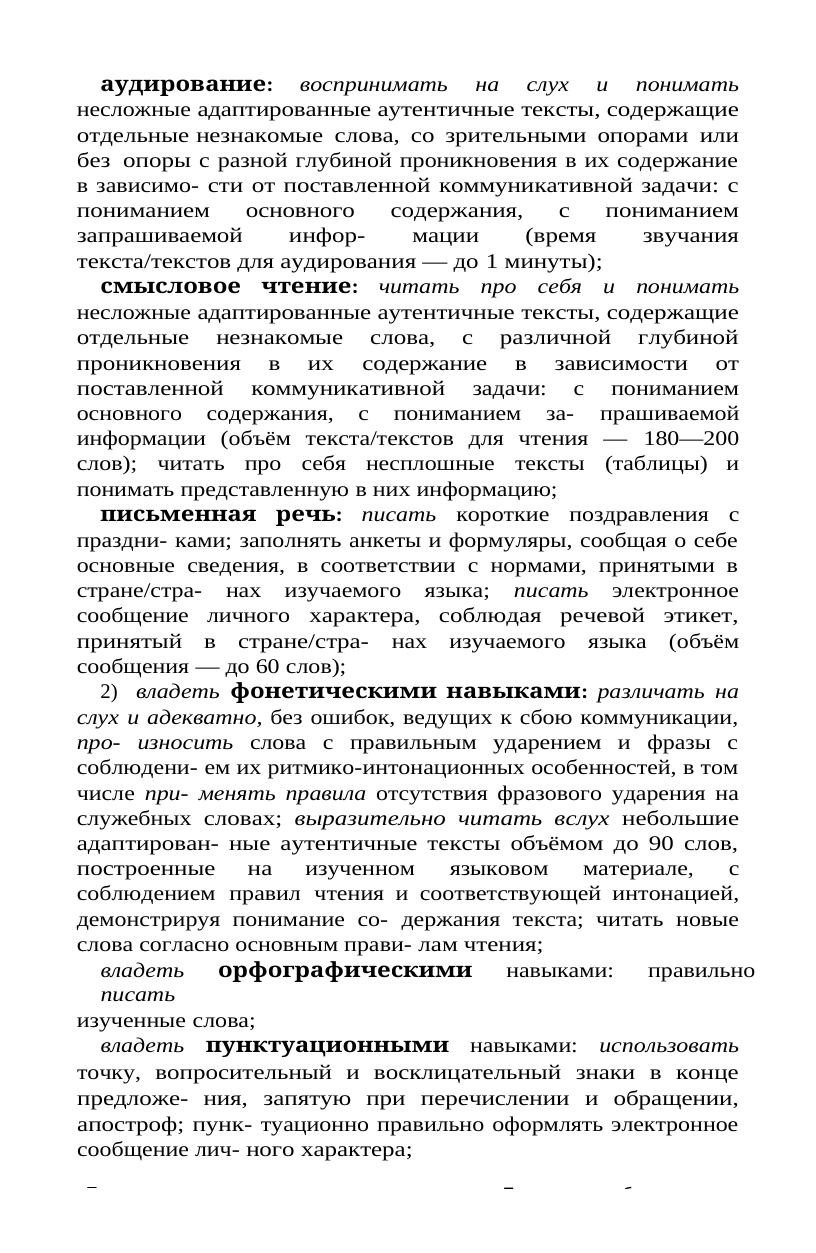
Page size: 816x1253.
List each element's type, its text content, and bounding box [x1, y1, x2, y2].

text владеть пунктуационными навыками: использовать точку, вопросительный и восклицательный знаки в конце предложе- ния, запятую при перечислении и обращении, апостроф; пунк- туационно правильно оформлять электронное сообщение лич- ного характера; [77, 1033, 739, 1161]
text владеть орфографическими навыками: правильно писать [100, 957, 755, 1006]
text изученные слова; [77, 1007, 755, 1032]
list владеть фонетическими навыками: различать на слух и адекватно, без ошибок, ведущих к сбою коммуникации, про- износить слова с правильным ударением и фразы с соблюдени- ем их ритмико-интонационных особенностей, в том числе при- менять правила отсутствия фразового ударения на служебных словах; выразительно читать вслух небольшие адаптирован- ные аутентичные тексты объёмом до 90 слов, построенные на изученном языковом материале, с соблюдением правил чтения и соответствующей интонацией, демонстрируя понимание со- держания текста; читать новые слова согласно основным прави- лам чтения; [77, 679, 739, 956]
text письменная речь: писать короткие поздравления с праздни- ками; заполнять анкеты и формуляры, сообщая о себе основные сведения, в соответствии с нормами, принятыми в стране/стра- нах изучаемого языка; писать электронное сообщение личного характера, соблюдая речевой этикет, принятый в стране/стра- нах изучаемого языка (объём сообщения — до 60 слов); [77, 502, 739, 678]
text аудирование: воспринимать на слух и понимать несложные адаптированные аутентичные тексты, содержащие отдельные незнакомые слова, со зрительными опорами или без опоры с разной глубиной проникновения в их содержание в зависимо- сти от поставленной коммуникативной задачи: с пониманием основного содержания, с пониманием запрашиваемой инфор- мации (время звучания текста/текстов для аудирования — до 1 минуты); [77, 72, 739, 273]
text смысловое чтение: читать про себя и понимать несложные адаптированные аутентичные тексты, содержащие отдельные незнакомые слова, с различной глубиной проникновения в их содержание в зависимости от поставленной коммуникативной задачи: с пониманием основного содержания, с пониманием за- прашиваемой информации (объём текста/текстов для чтения — 180—200 слов); читать про себя несплошные тексты (таблицы) и понимать представленную в них информацию; [77, 274, 739, 501]
